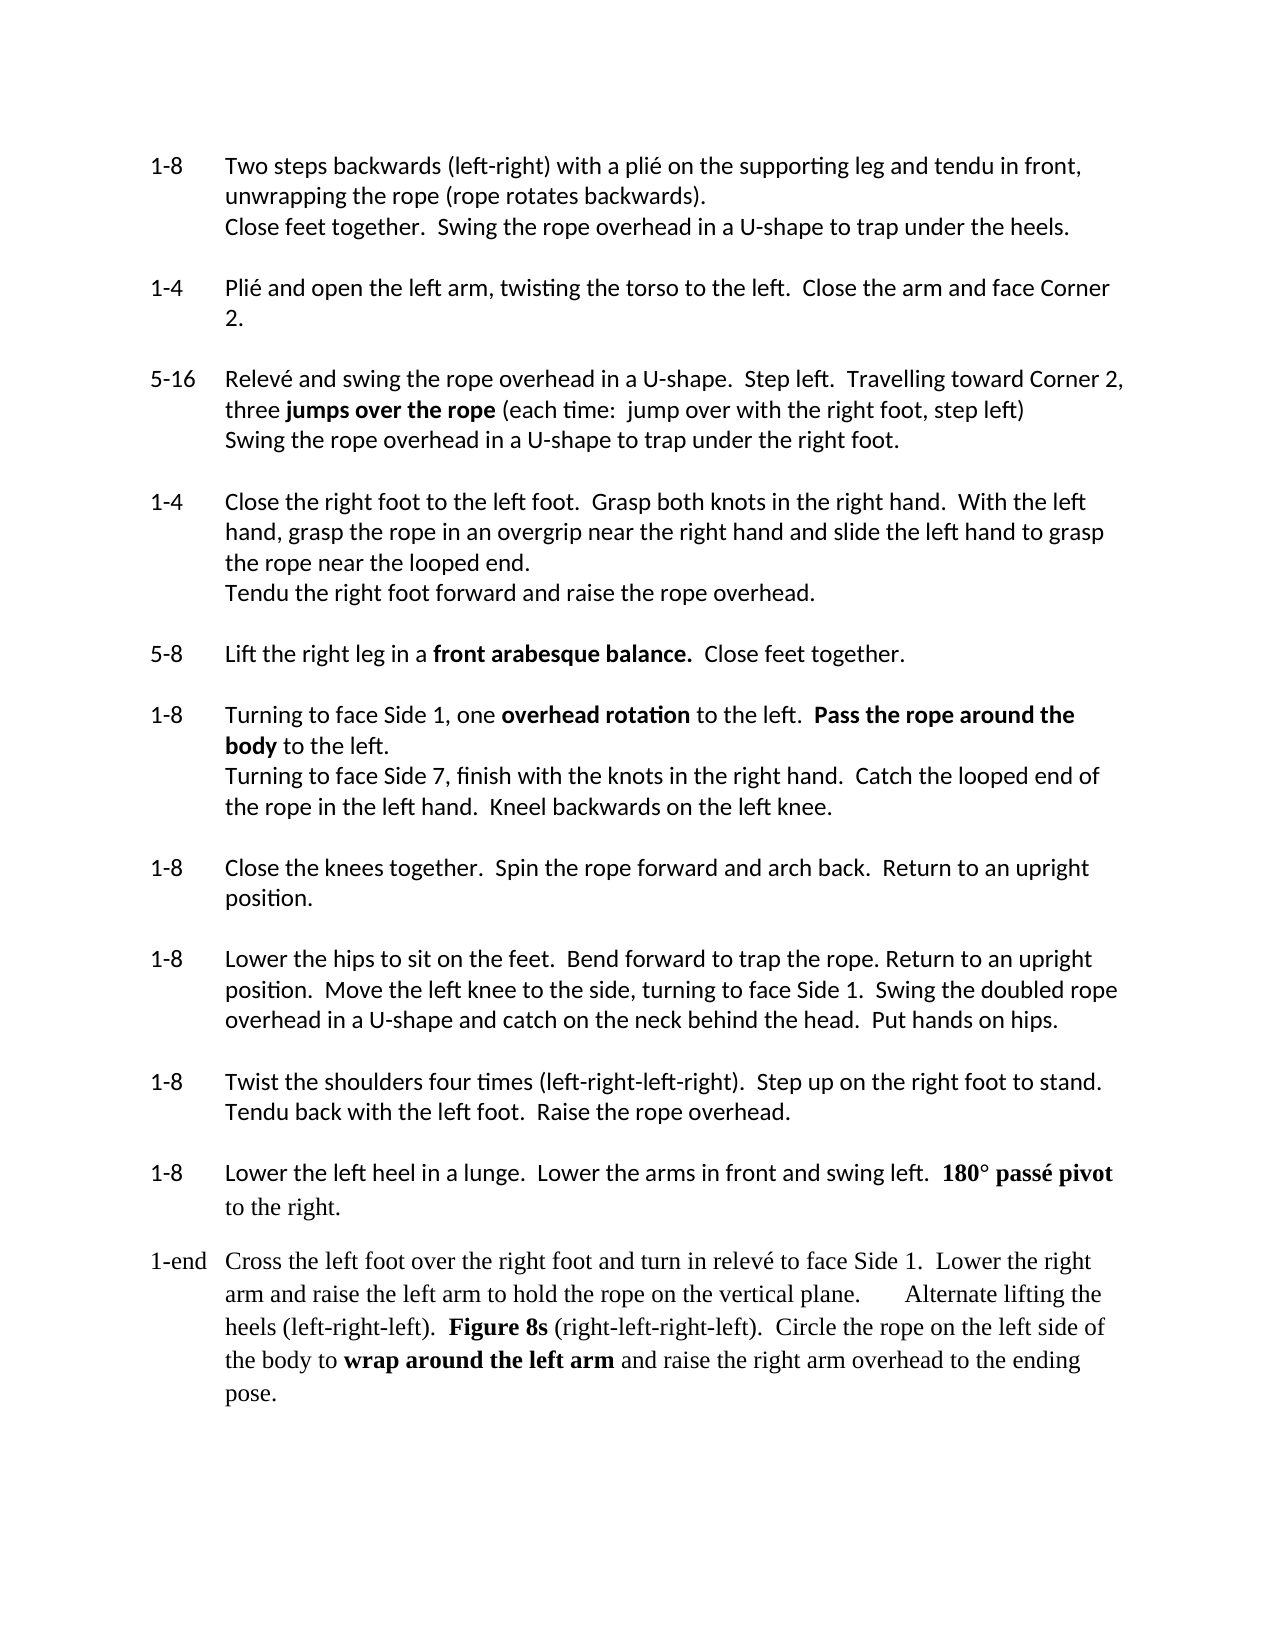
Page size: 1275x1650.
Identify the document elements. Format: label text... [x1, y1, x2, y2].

text 1-8 Two steps backwards (left-right) with a plié on the supporting leg and tendu in front, unwrapping the rope (rope rotates backwards). [150, 150, 1125, 211]
text 1-8 Close the knees together. Spin the rope forward and arch back. Return to an upright position. [150, 852, 1125, 913]
text 5-16 Relevé and swing the rope overhead in a U-shape. Step left. Travelling toward Corner 2, three jumps over the rope (each time: jump over with the right foot, step left) [150, 364, 1125, 425]
text 1-8 Turning to face Side 1, one overhead rotation to the left. Pass the rope around the body to the left. [150, 699, 1125, 760]
text 1-8 Twist the shoulders four times (left-right-left-right). Step up on the right foot to stand. Tendu back with the left foot. Raise the rope overhead. [150, 1066, 1125, 1127]
text Swing the rope overhead in a U-shape to trap under the right foot. [150, 425, 1125, 455]
text Turning to face Side 7, finish with the knots in the right hand. Catch the looped end of the rope in the left hand. Kneel backwards on the left knee. [150, 760, 1125, 821]
text 1-8 Lower the hips to sit on the feet. Bend forward to trap the rope. Return to an upright position. Move the left knee to the side, turning to face Side 1. Swing the doubled rope overhead in a U-shape and catch on the neck behind the head. Put hands on hips. [150, 943, 1125, 1035]
text Tendu the right foot forward and raise the rope overhead. [150, 577, 1125, 608]
text 1-4 Plié and open the left arm, twisting the torso to the left. Close the arm and face Corner 2. [150, 272, 1125, 333]
text 1-4 Close the right foot to the left foot. Grasp both knots in the right hand. With the left hand, grasp the rope in an overgrip near the right hand and slide the left hand to grasp the rope near the looped end. [150, 486, 1125, 577]
text Close feet together. Swing the rope overhead in a U-shape to trap under the heels. [150, 211, 1125, 242]
text 1-end Cross the left foot over the right foot and turn in relevé to face Side 1. Lower the right arm and raise the left arm to hold the rope on the vertical plane. Alternate lifting the heels (left-right-left). Figure 8s (right-left-right-left). Circle the rope on the left side of the body to wrap around the left arm and raise the right arm overhead to the ending pose. [150, 1246, 1125, 1407]
text 1-8 Lower the left heel in a lunge. Lower the arms in front and swing left. 180° passé pivot to the right. [150, 1157, 1125, 1221]
text 5-8 Lift the right leg in a front arabesque balance. Close feet together. [150, 638, 1125, 669]
